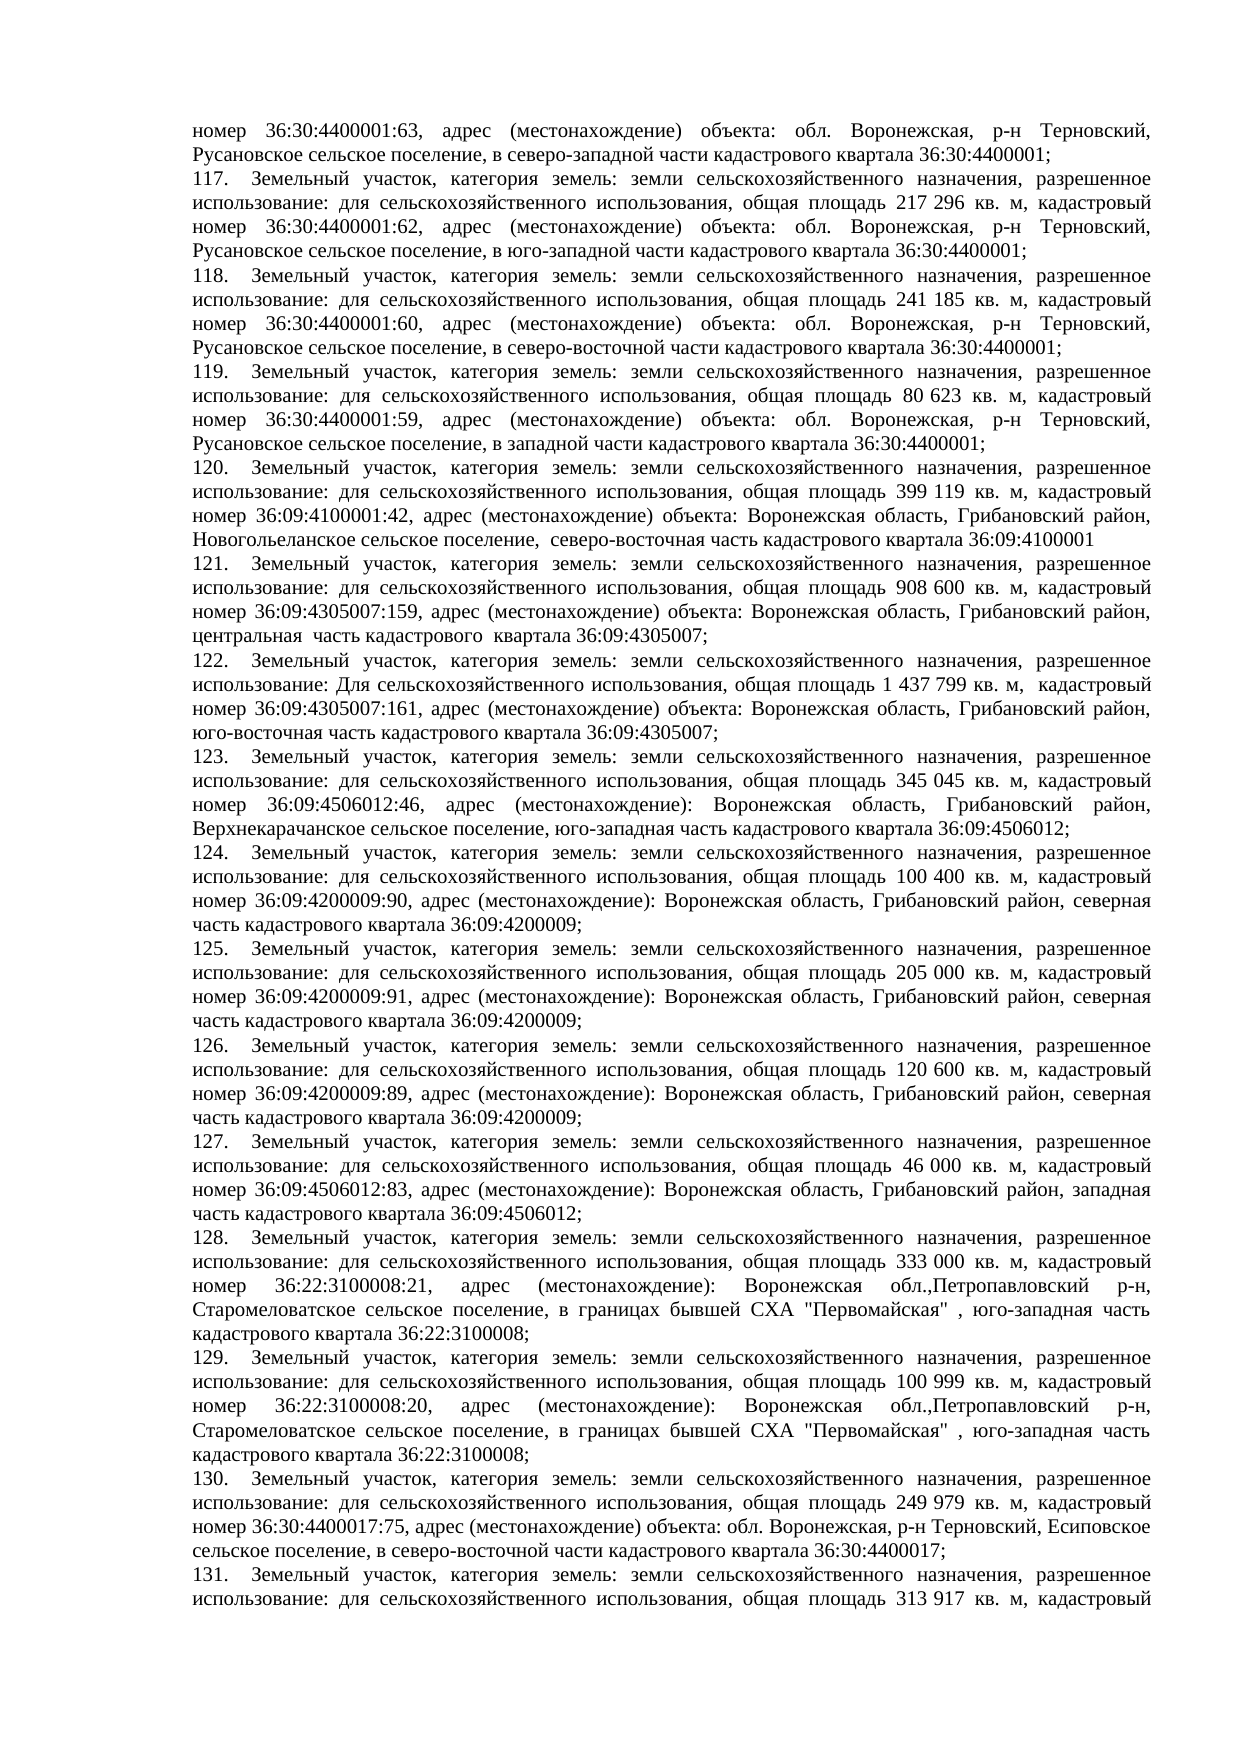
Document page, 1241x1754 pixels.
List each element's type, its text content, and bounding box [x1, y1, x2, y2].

list Земельный участок, категория земель: земли сельскохозяйственного назначения, разрешенное использование: для сельскохозяйственного использования, общая площадь 908 600 кв. м, кадастровый номер 36:09:4305007:159, адрес (местонахождение) объекта: Воронежская область, Грибановский район, центральная часть кадастрового квартала 36:09:4305007; [192, 551, 1152, 647]
list Земельный участок, категория земель: земли сельскохозяйственного назначения, разрешенное использование: для сельскохозяйственного использования, общая площадь 333 000 кв. м, кадастровый номер 36:22:3100008:21, адрес (местонахождение): Воронежская обл.,Петропавловский р-н, Старомеловатское сельское поселение, в границах бывшей СХА "Первомайская" , юго-западная часть кадастрового квартала 36:22:3100008; [192, 1225, 1152, 1345]
list Земельный участок, категория земель: земли сельскохозяйственного назначения, разрешенное использование: Для сельскохозяйственного использования, общая площадь 1 437 799 кв. м, кадастровый номер 36:09:4305007:161, адрес (местонахождение) объекта: Воронежская область, Грибановский район, юго-восточная часть кадастрового квартала 36:09:4305007; [192, 647, 1152, 744]
list Земельный участок, категория земель: земли сельскохозяйственного назначения, разрешенное использование: для сельскохозяйственного использования, общая площадь 399 119 кв. м, кадастровый номер 36:09:4100001:42, адрес (местонахождение) объекта: Воронежская область, Грибановский район, Новогольеланское сельское поселение, северо-восточная часть кадастрового квартала 36:09:4100001 [192, 455, 1152, 551]
list Земельный участок, категория земель: земли сельскохозяйственного назначения, разрешенное использование: для сельскохозяйственного использования, общая площадь 120 600 кв. м, кадастровый номер 36:09:4200009:89, адрес (местонахождение): Воронежская область, Грибановский район, северная часть кадастрового квартала 36:09:4200009; [192, 1032, 1152, 1129]
list Земельный участок, категория земель: земли сельскохозяйственного назначения, разрешенное использование: для сельскохозяйственного использования, общая площадь 345 045 кв. м, кадастровый номер 36:09:4506012:46, адрес (местонахождение): Воронежская область, Грибановский район, Верхнекарачанское сельское поселение, юго-западная часть кадастрового квартала 36:09:4506012; [192, 744, 1152, 840]
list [192, 1562, 1152, 1610]
list Земельный участок, категория земель: земли сельскохозяйственного назначения, разрешенное использование: для сельскохозяйственного использования, общая площадь 205 000 кв. м, кадастровый номер 36:09:4200009:91, адрес (местонахождение): Воронежская область, Грибановский район, северная часть кадастрового квартала 36:09:4200009; [192, 936, 1152, 1032]
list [192, 118, 1152, 166]
list Земельный участок, категория земель: земли сельскохозяйственного назначения, разрешенное использование: для сельскохозяйственного использования, общая площадь 80 623 кв. м, кадастровый номер 36:30:4400001:59, адрес (местонахождение) объекта: обл. Воронежская, р-н Терновский, Русановское сельское поселение, в западной части кадастрового квартала 36:30:4400001; [192, 359, 1152, 455]
list Земельный участок, категория земель: земли сельскохозяйственного назначения, разрешенное использование: для сельскохозяйственного использования, общая площадь 100 400 кв. м, кадастровый номер 36:09:4200009:90, адрес (местонахождение): Воронежская область, Грибановский район, северная часть кадастрового квартала 36:09:4200009; [192, 840, 1152, 936]
list Земельный участок, категория земель: земли сельскохозяйственного назначения, разрешенное использование: для сельскохозяйственного использования, общая площадь 100 999 кв. м, кадастровый номер 36:22:3100008:20, адрес (местонахождение): Воронежская обл.,Петропавловский р-н, Старомеловатское сельское поселение, в границах бывшей СХА "Первомайская" , юго-западная часть кадастрового квартала 36:22:3100008; [192, 1345, 1152, 1466]
list Земельный участок, категория земель: земли сельскохозяйственного назначения, разрешенное использование: для сельскохозяйственного использования, общая площадь 249 979 кв. м, кадастровый номер 36:30:4400017:75, адрес (местонахождение) объекта: обл. Воронежская, р-н Терновский, Есиповское сельское поселение, в северо-восточной части кадастрового квартала 36:30:4400017; [192, 1466, 1152, 1562]
list Земельный участок, категория земель: земли сельскохозяйственного назначения, разрешенное использование: для сельскохозяйственного использования, общая площадь 241 185 кв. м, кадастровый номер 36:30:4400001:60, адрес (местонахождение) объекта: обл. Воронежская, р-н Терновский, Русановское сельское поселение, в северо-восточной части кадастрового квартала 36:30:4400001; [192, 262, 1152, 359]
list Земельный участок, категория земель: земли сельскохозяйственного назначения, разрешенное использование: для сельскохозяйственного использования, общая площадь 46 000 кв. м, кадастровый номер 36:09:4506012:83, адрес (местонахождение): Воронежская область, Грибановский район, западная часть кадастрового квартала 36:09:4506012; [192, 1129, 1152, 1225]
list Земельный участок, категория земель: земли сельскохозяйственного назначения, разрешенное использование: для сельскохозяйственного использования, общая площадь 217 296 кв. м, кадастровый номер 36:30:4400001:62, адрес (местонахождение) объекта: обл. Воронежская, р-н Терновский, Русановское сельское поселение, в юго-западной части кадастрового квартала 36:30:4400001; [192, 166, 1152, 262]
